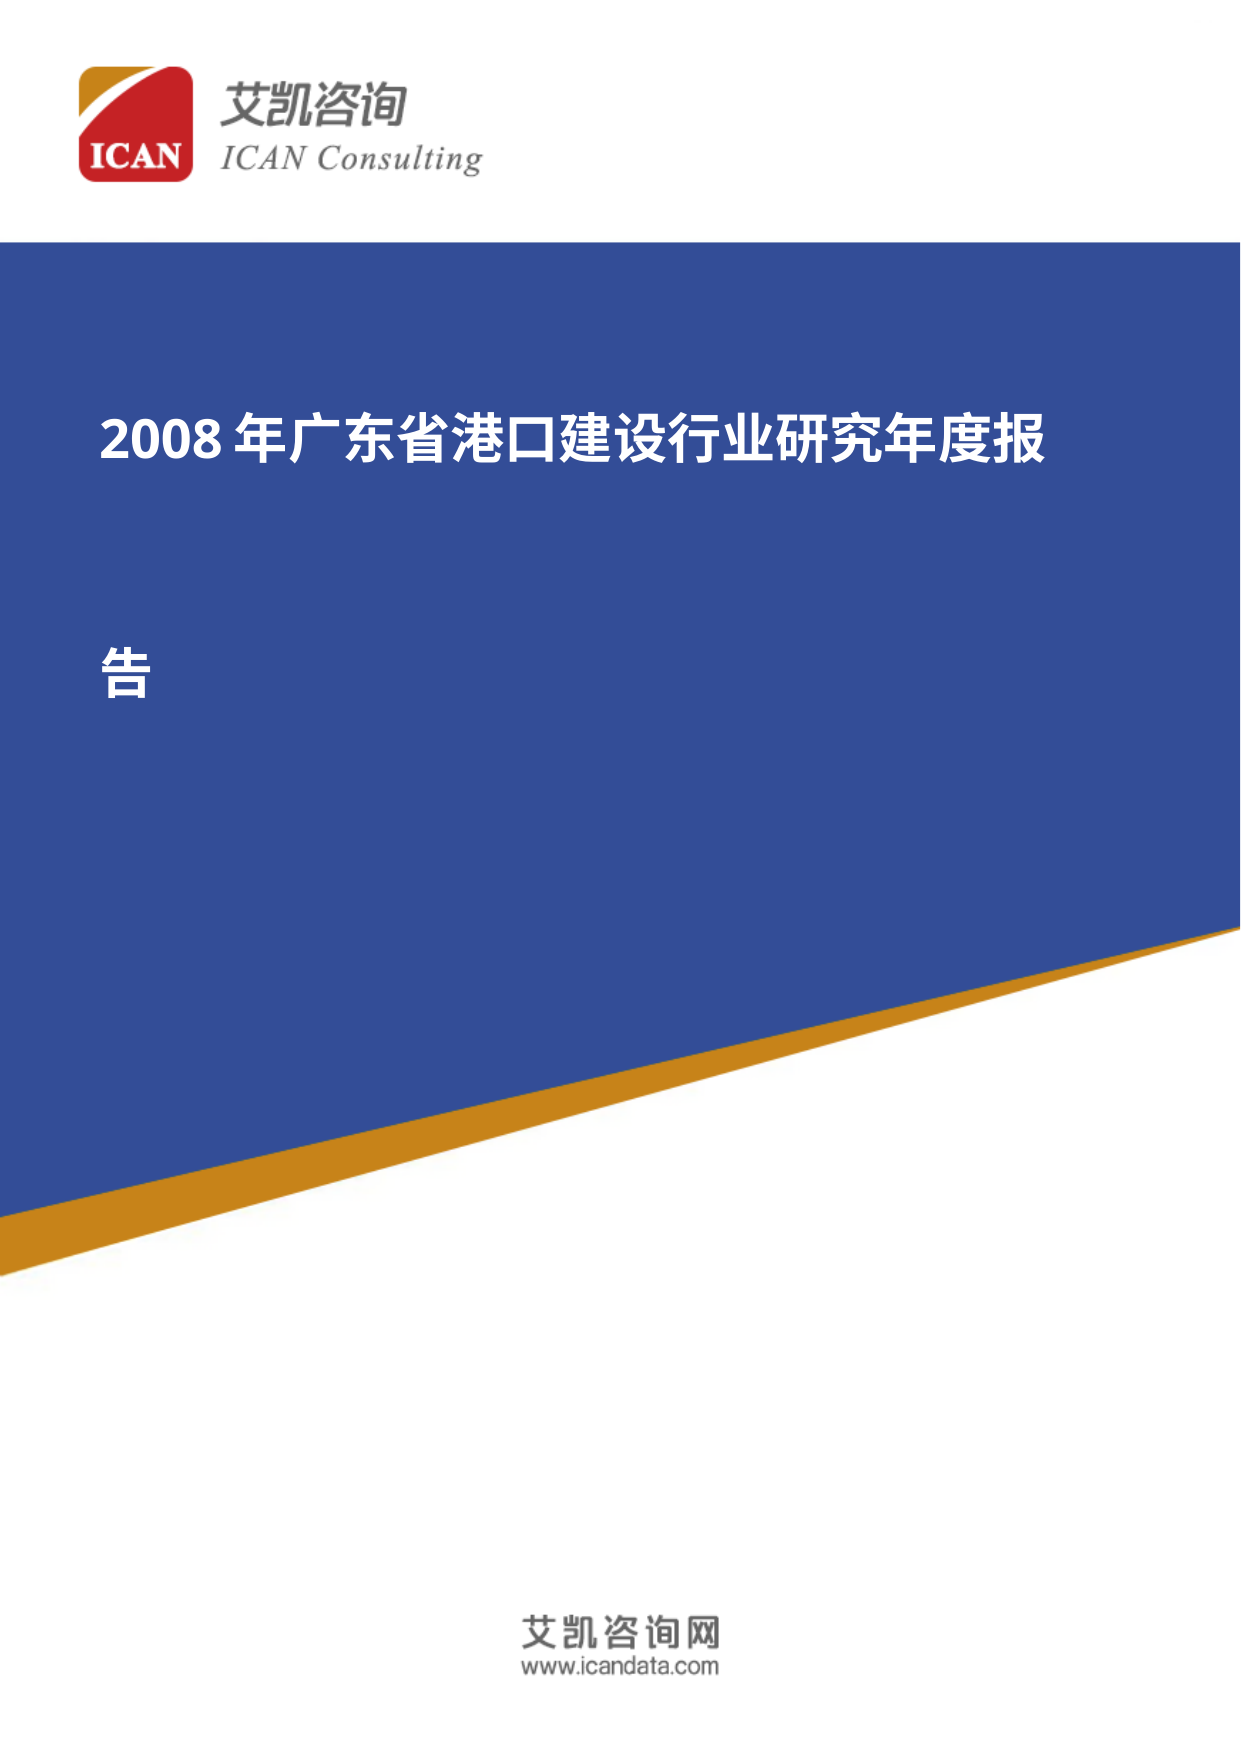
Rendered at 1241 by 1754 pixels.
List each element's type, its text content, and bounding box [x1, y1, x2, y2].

picture [0, 5, 1241, 1754]
subtitle 2008年广东省港口建设行业研究年度报告 [99, 386, 1053, 718]
